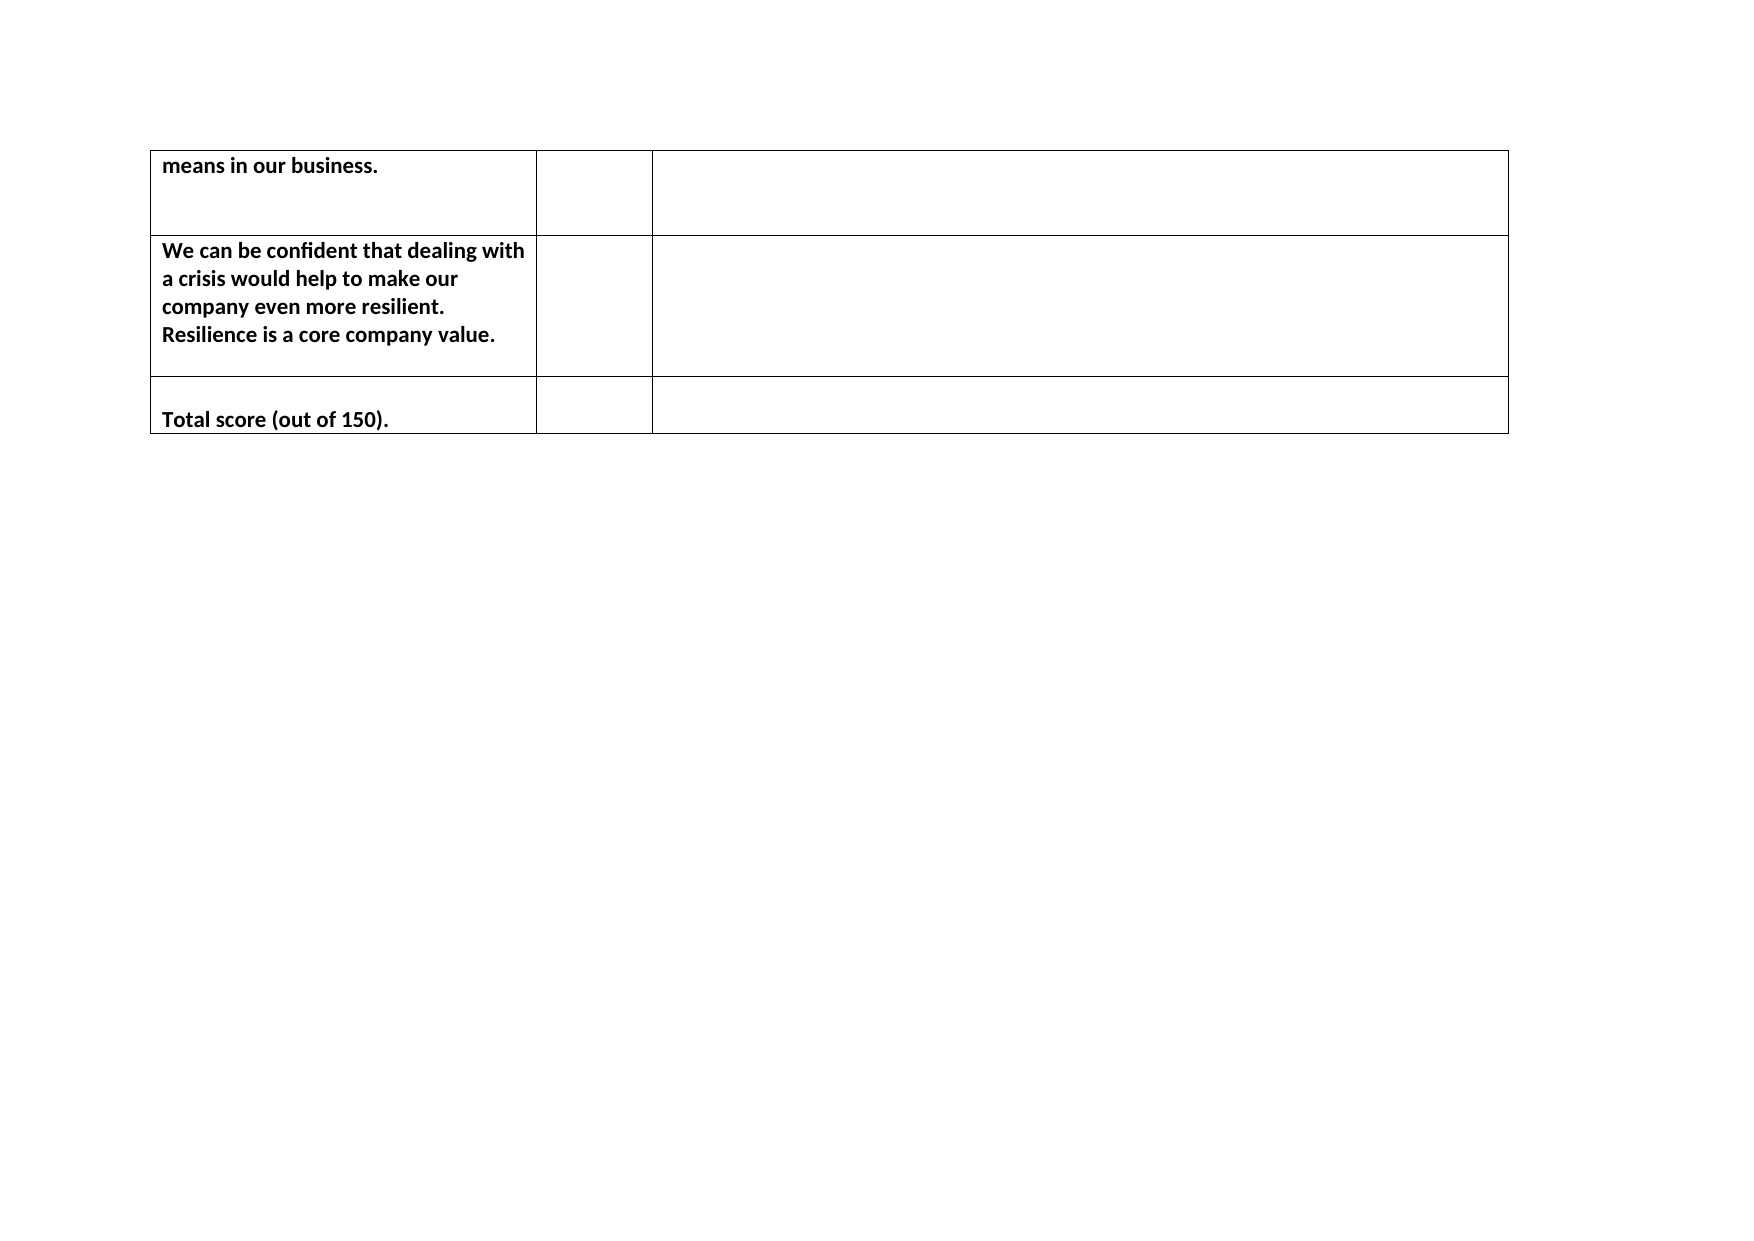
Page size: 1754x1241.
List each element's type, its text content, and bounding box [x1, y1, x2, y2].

table_cell [653, 377, 1508, 433]
table_cell [537, 377, 652, 433]
table_cell We can be confident that dealing with a crisis would help to make our company even more resilient. Resilience is a core company value. [151, 236, 536, 376]
table_cell [653, 151, 1508, 235]
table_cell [151, 151, 536, 235]
table_cell [537, 151, 652, 235]
table_cell [537, 236, 652, 376]
table_cell Total score (out of 150). [151, 377, 536, 433]
table_cell [653, 236, 1508, 376]
